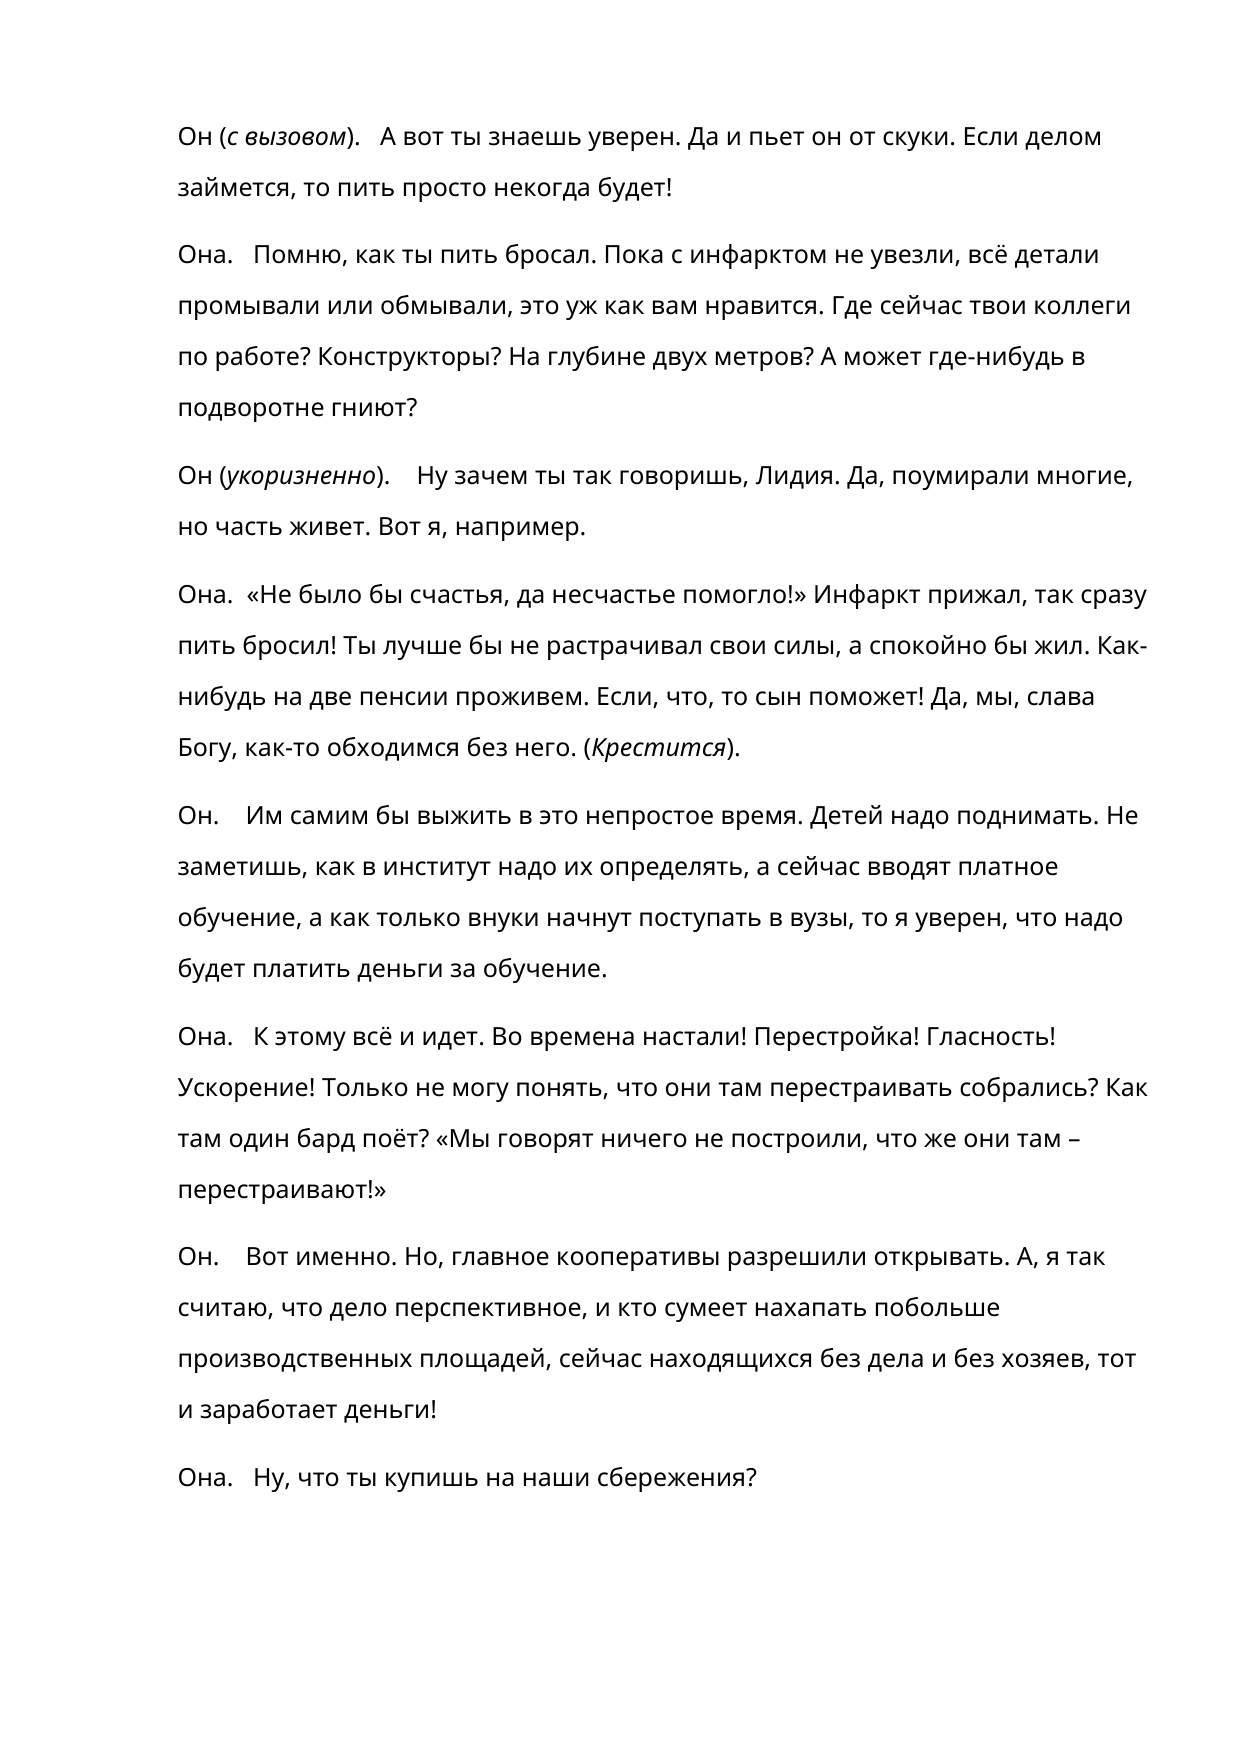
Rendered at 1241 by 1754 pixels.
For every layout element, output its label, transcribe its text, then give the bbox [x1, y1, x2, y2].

text Она. К этому всё и идет. Во времена настали! Перестройка! Гласность! Ускорение! Только не могу понять, что они там перестраивать собрались? Как там один бард поёт? «Мы говорят ничего не построили, что же они там – перестраивают!» [177, 1018, 1152, 1205]
text Она. Помню, как ты пить бросал. Пока с инфарктом не увезли, всё детали промывали или обмывали, это уж как вам нравится. Где сейчас твои коллеги по работе? Конструкторы? На глубине двух метров? А может где-нибудь в подворотне гниют? [177, 237, 1152, 424]
text Она. «Не было бы счастья, да несчастье помогло!» Инфаркт прижал, так сразу пить бросил! Ты лучше бы не растрачивал свои силы, а спокойно бы жил. Как-нибудь на две пенсии проживем. Если, что, то сын поможет! Да, мы, слава Богу, как-то обходимся без него. (Крестится). [177, 576, 1152, 764]
text Она. Ну, что ты купишь на наши сбережения? [177, 1460, 1152, 1494]
text Он. Им самим бы выжить в это непростое время. Детей надо поднимать. Не заметишь, как в институт надо их определять, а сейчас вводят платное обучение, а как только внуки начнут поступать в вузы, то я уверен, что надо будет платить деньги за обучение. [177, 797, 1152, 984]
text Он. Вот именно. Но, главное кооперативы разрешили открывать. А, я так считаю, что дело перспективное, и кто сумеет нахапать побольше производственных площадей, сейчас находящихся без дела и без хозяев, тот и заработает деньги! [177, 1239, 1152, 1426]
text Он (с вызовом). А вот ты знаешь уверен. Да и пьет он от скуки. Если делом займется, то пить просто некогда будет! [177, 118, 1152, 203]
text Он (укоризненно). Ну зачем ты так говоришь, Лидия. Да, поумирали многие, но часть живет. Вот я, например. [177, 458, 1152, 543]
